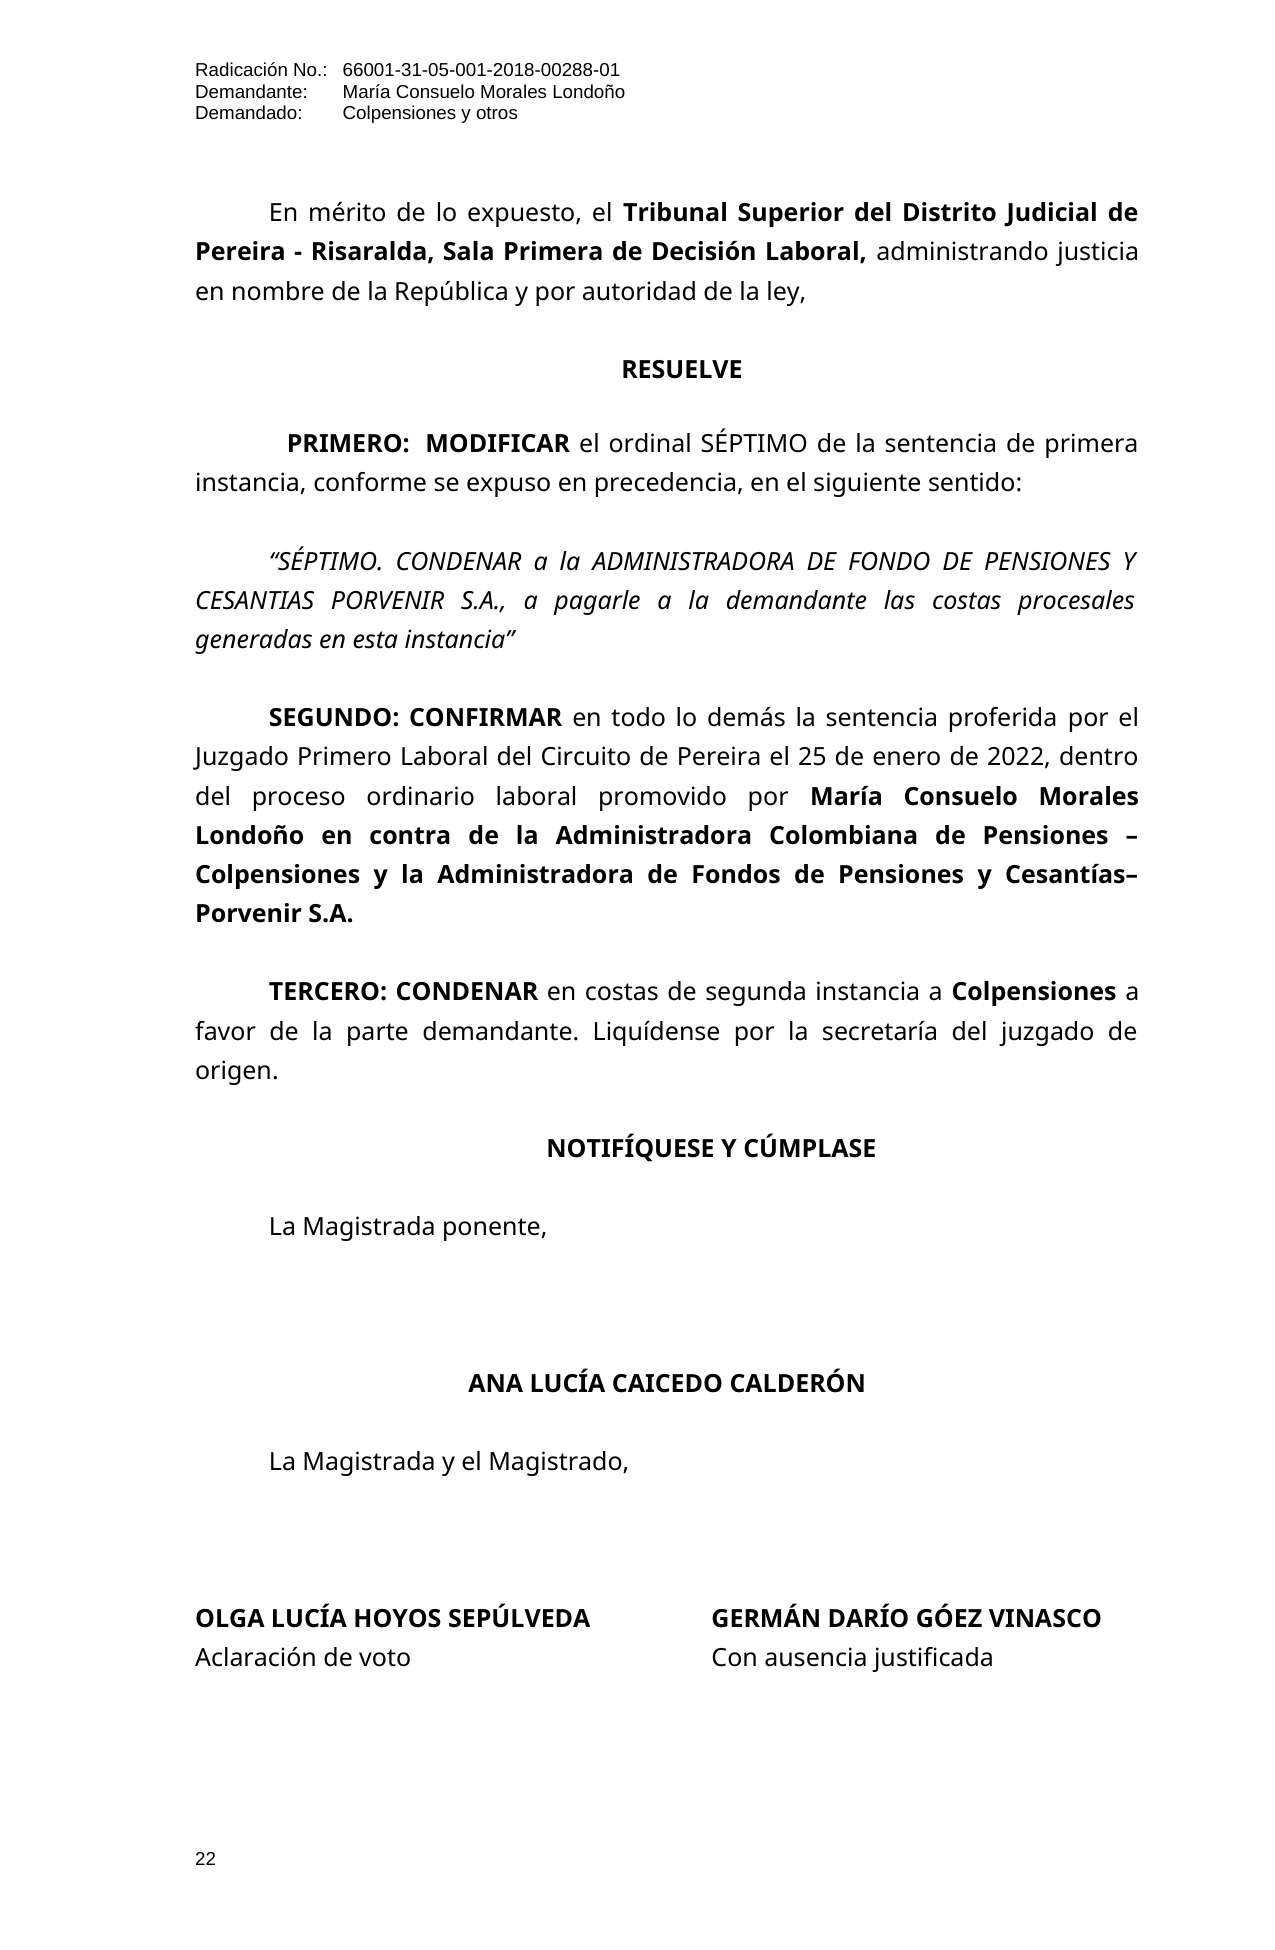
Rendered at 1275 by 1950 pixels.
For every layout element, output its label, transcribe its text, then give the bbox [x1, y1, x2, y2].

text ANA LUCÍA CAICEDO CALDERÓN [195, 1366, 1139, 1400]
text RESUELVE [195, 352, 1139, 386]
text La Magistrada ponente, [195, 1209, 1139, 1243]
text La Magistrada y el Magistrado, [195, 1444, 1139, 1478]
text SEGUNDO: CONFIRMAR en todo lo demás la sentencia proferida por el Juzgado Primero Laboral del Circuito de Pereira el 25 de enero de 2022, dentro del proceso ordinario laboral promovido por María Consuelo Morales Londoño en contra de la Administradora Colombiana de Pensiones – Colpensiones y la Administradora de Fondos de Pensiones y Cesantías– Porvenir S.A. [195, 700, 1139, 930]
text Aclaración de voto Con ausencia justificada [195, 1640, 1139, 1674]
text OLGA LUCÍA HOYOS SEPÚLVEDA GERMÁN DARÍO GÓEZ VINASCO [195, 1601, 1139, 1635]
text “SÉPTIMO. CONDENAR a la ADMINISTRADORA DE FONDO DE PENSIONES Y CESANTIAS PORVENIR S.A., a pagarle a la demandante las costas procesales generadas en esta instancia” [195, 543, 1139, 656]
text TERCERO: CONDENAR en costas de segunda instancia a Colpensiones a favor de la parte demandante. Liquídense por la secretaría del juzgado de origen. [195, 974, 1139, 1086]
text En mérito de lo expuesto, el Tribunal Superior del Distrito Judicial de Pereira - Risaralda, Sala Primera de Decisión Laboral, administrando justicia en nombre de la República y por autoridad de la ley, [195, 195, 1139, 307]
text NOTIFÍQUESE Y CÚMPLASE [195, 1131, 1139, 1165]
text PRIMERO: MODIFICAR el ordinal SÉPTIMO de la sentencia de primera instancia, conforme se expuso en precedencia, en el siguiente sentido: [195, 426, 1139, 499]
